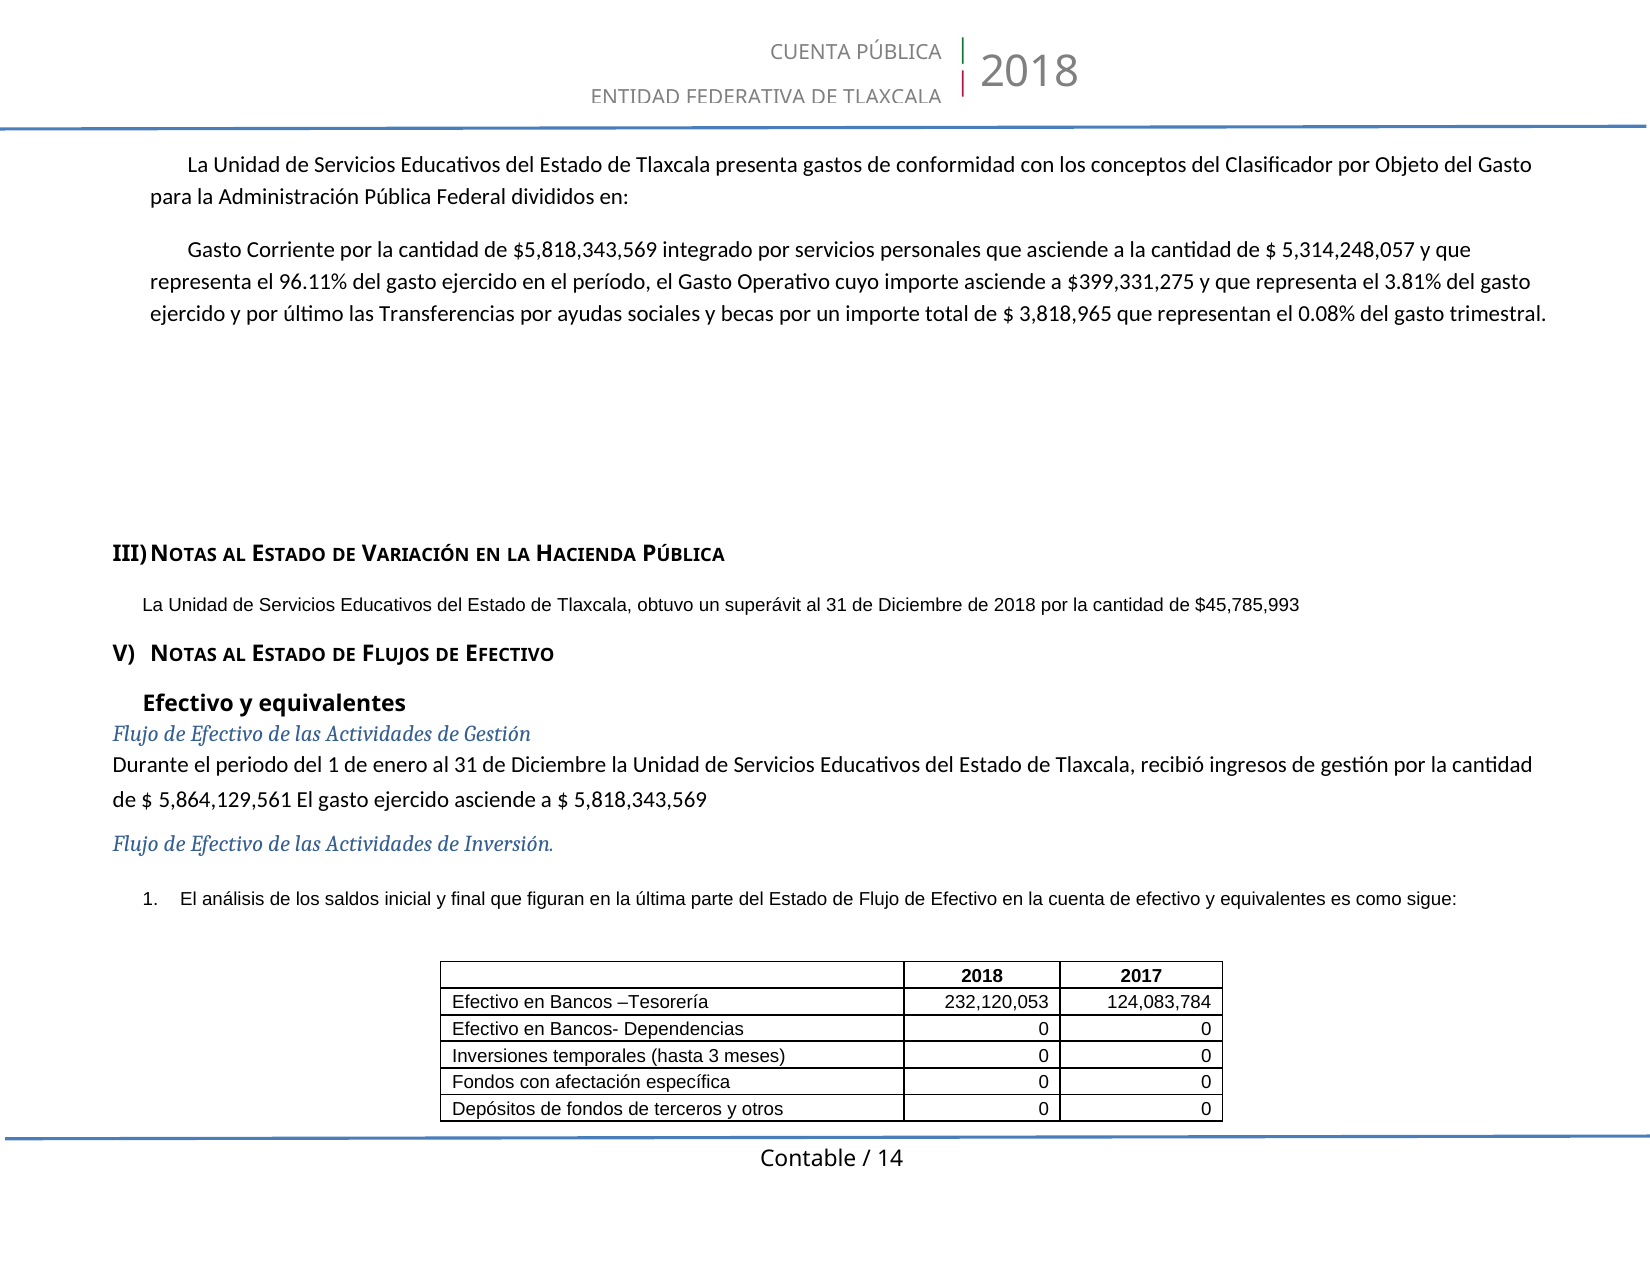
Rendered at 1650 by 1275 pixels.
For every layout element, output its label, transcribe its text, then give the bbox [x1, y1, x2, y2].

text Efectivo y equivalentes [142, 691, 1550, 716]
table_cell Efectivo en Bancos –Tesorería [441, 989, 903, 1014]
subtitle Flujo de Efectivo de las Actividades de Inversión. [112, 831, 1550, 857]
table_cell 124,083,784 [1061, 989, 1222, 1014]
table_header 2017 [1061, 962, 1222, 987]
picture [956, 28, 974, 100]
table_cell Inversiones temporales (hasta 3 meses) [441, 1042, 903, 1067]
text V) Notas al Estado de Flujos de Efectivo [112, 641, 1550, 666]
table_cell 0 [905, 1095, 1059, 1120]
table_cell 0 [1061, 1042, 1222, 1067]
table_cell 232,120,053 [905, 989, 1059, 1014]
text Gasto Corriente por la cantidad de $5,818,343,569 integrado por servicios personales que asciende a la cantidad de $ 5,314,248,057 y que representa el 96.11% del gasto ejercido en el período, el Gasto Operativo cuyo importe asciende a $399,331,275 y que representa el 3.81% del gasto ejercido y por último las Transferencias por ayudas sociales y becas por un importe total de $ 3,818,965 que representan el 0.08% del gasto trimestral. [150, 235, 1550, 328]
table_cell 0 [1061, 1069, 1222, 1093]
table_cell 0 [905, 1069, 1059, 1093]
table_header [441, 962, 903, 987]
text La Unidad de Servicios Educativos del Estado de Tlaxcala presenta gastos de conformidad con los conceptos del Clasificador por Objeto del Gasto para la Administración Pública Federal divididos en: [150, 150, 1550, 210]
table_cell Fondos con afectación específica [441, 1069, 903, 1093]
table_cell Efectivo en Bancos- Dependencias [441, 1016, 903, 1040]
table_cell 0 [1061, 1095, 1222, 1120]
text III) Notas al Estado de Variación en la Hacienda Pública [112, 541, 1550, 566]
table_cell 0 [1061, 1016, 1222, 1040]
text Durante el periodo del 1 de enero al 31 de Diciembre la Unidad de Servicios Educativos del Estado de Tlaxcala, recibió ingresos de gestión por la cantidad de $ 5,864,129,561 El gasto ejercido asciende a $ 5,818,343,569 [112, 751, 1550, 813]
table_cell 0 [905, 1042, 1059, 1067]
table_cell 0 [905, 1016, 1059, 1040]
list El análisis de los saldos inicial y final que figuran en la última parte del Estado de Flujo de Efectivo en la cuenta de efectivo y equivalentes es como sigue: [142, 886, 1550, 911]
table_header 2018 [905, 962, 1059, 987]
subtitle Flujo de Efectivo de las Actividades de Gestión [112, 720, 1550, 747]
text La Unidad de Servicios Educativos del Estado de Tlaxcala, obtuvo un superávit al 31 de Diciembre de 2018 por la cantidad de $45,785,993 [142, 591, 1550, 616]
table_cell Depósitos de fondos de terceros y otros [441, 1095, 903, 1120]
